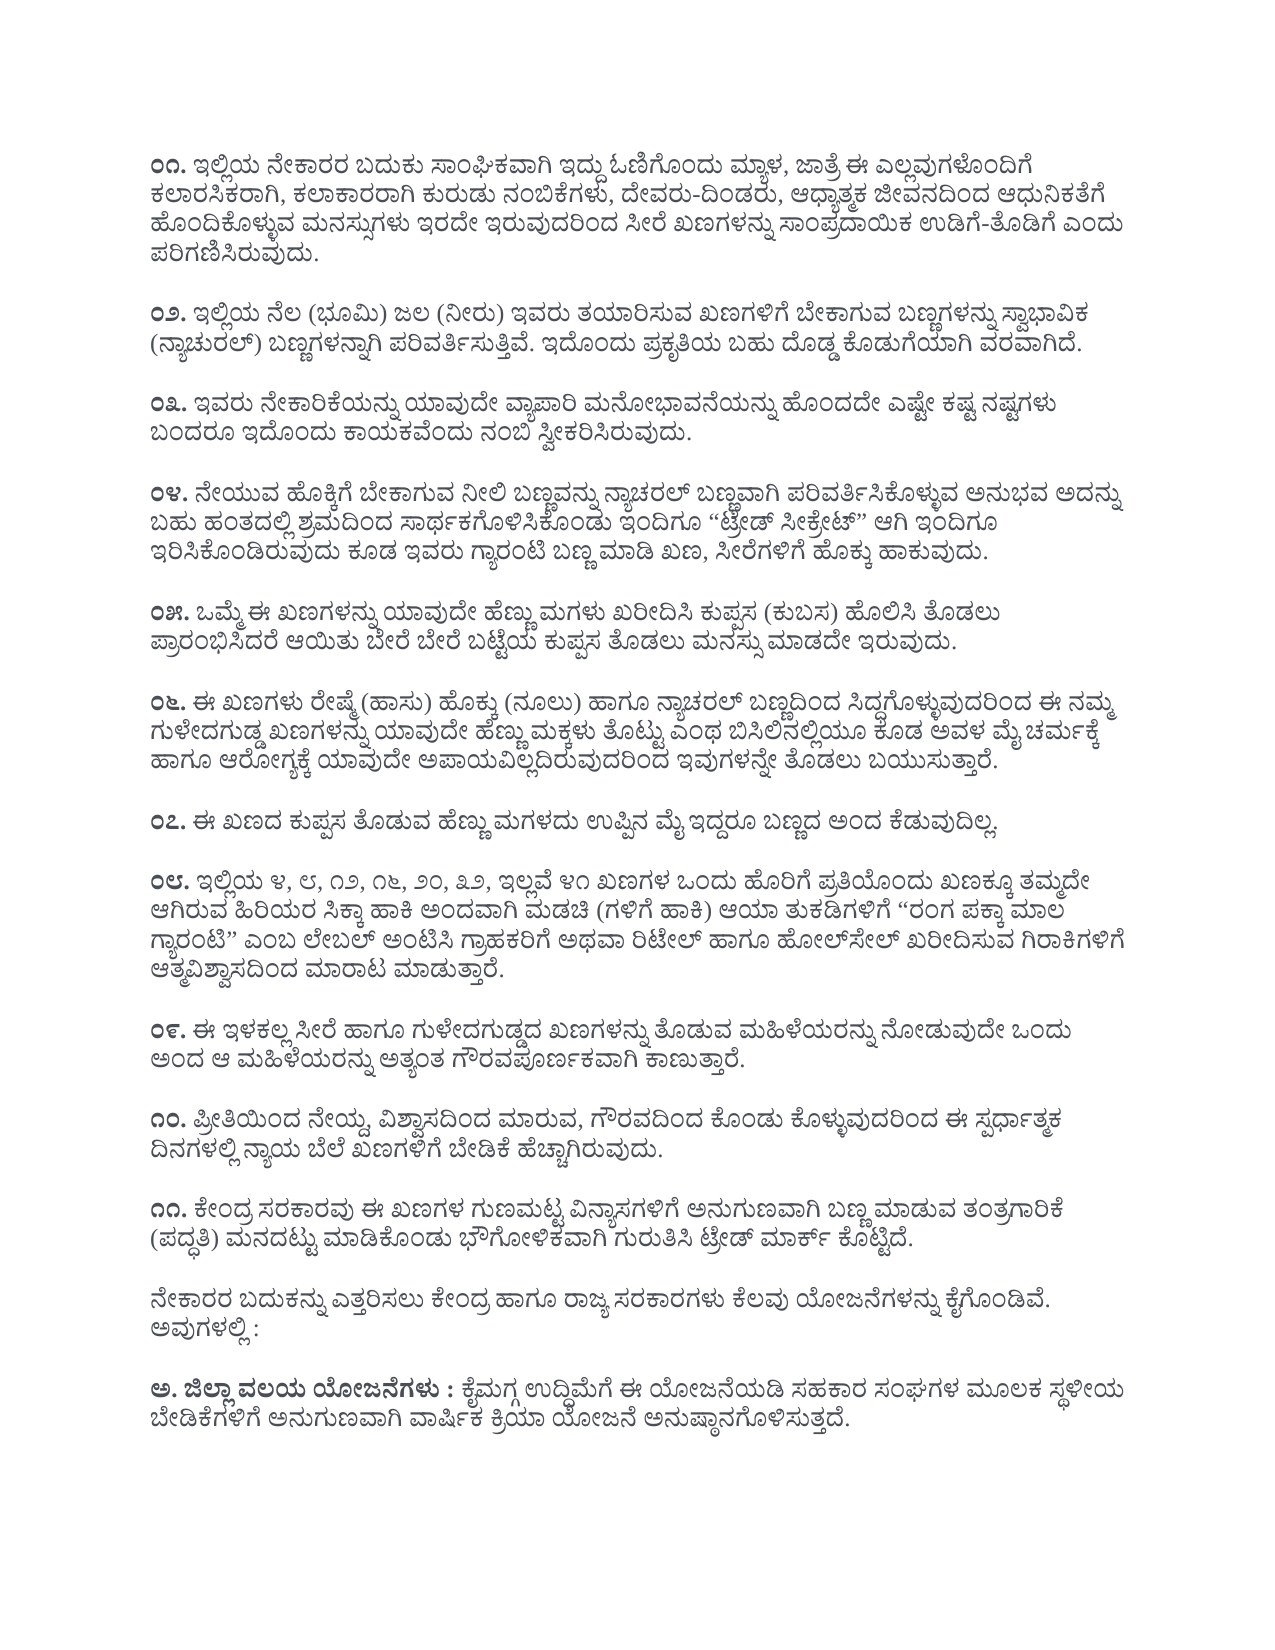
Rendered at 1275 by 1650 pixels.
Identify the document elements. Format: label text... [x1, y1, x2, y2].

text ನೇಕಾರರ ಬದುಕನ್ನು ಎತ್ತರಿಸಲು ಕೇಂದ್ರ ಹಾಗೂ ರಾಜ್ಯ ಸರಕಾರಗಳು ಕೆಲವು ಯೋಜನೆಗಳನ್ನು ಕೈಗೊಂಡಿವೆ. ಅವುಗಳಲ್ಲಿ : [150, 1284, 1125, 1343]
text ೦೬. ಈ ಖಣಗಳು ರೇಷ್ಮೆ (ಹಾಸು) ಹೊಕ್ಕು (ನೂಲು) ಹಾಗೂ ನ್ಯಾಚರಲ್‌ ಬಣ್ಣದಿಂದ ಸಿದ್ಧಗೊಳ್ಳುವುದರಿಂದ ಈ ನಮ್ಮ ಗುಳೇದಗುಡ್ಡ ಖಣಗಳನ್ನು ಯಾವುದೇ ಹೆಣ್ಣು ಮಕ್ಕಳು ತೊಟ್ಟು ಎಂಥ ಬಿಸಿಲಿನಲ್ಲಿಯೂ ಕೂಡ ಅವಳ ಮೈ ಚರ್ಮಕ್ಕೆ ಹಾಗೂ ಆರೋಗ್ಯಕ್ಕೆ ಯಾವುದೇ ಅಪಾಯವಿಲ್ಲದಿರುವುದರಿಂದ ಇವುಗಳನ್ನೇ ತೊಡಲು ಬಯುಸುತ್ತಾರೆ. [150, 687, 1125, 774]
text ೦೪. ನೇಯುವ ಹೊಕ್ಕಿಗೆ ಬೇಕಾಗುವ ನೀಲಿ ಬಣ್ಣವನ್ನು ನ್ಯಾಚರಲ್‌ ಬಣ್ಣವಾಗಿ ಪರಿವರ್ತಿಸಿಕೊಳ್ಳುವ ಅನುಭವ ಅದನ್ನು ಬಹು ಹಂತದಲ್ಲಿ ಶ್ರಮದಿಂದ ಸಾರ್ಥಕಗೊಳಿಸಿಕೊಂಡು ಇಂದಿಗೂ “ಟ್ರೇಡ್‌ ಸೀಕ್ರೇಟ್‌” ಆಗಿ ಇಂದಿಗೂ ಇರಿಸಿಕೊಂಡಿರುವುದು ಕೂಡ ಇವರು ಗ್ಯಾರಂಟಿ ಬಣ್ಣ ಮಾಡಿ ಖಣ, ಸೀರೆಗಳಿಗೆ ಹೊಕ್ಕು ಹಾಕುವುದು. [150, 478, 1125, 566]
text ೦೧. ಇಲ್ಲಿಯ ನೇಕಾರರ ಬದುಕು ಸಾಂಘಿಕವಾಗಿ ಇದ್ದು ಓಣಿಗೊಂದು ಮ್ಯಾಳ, ಜಾತ್ರೆ ಈ ಎಲ್ಲವುಗಳೊಂದಿಗೆ ಕಲಾರಸಿಕರಾಗಿ, ಕಲಾಕಾರರಾಗಿ ಕುರುಡು ನಂಬಿಕೆಗಳು, ದೇವರು-ದಿಂಡರು, ಆಧ್ಯಾತ್ಮಕ ಜೀವನದಿಂದ ಆಧುನಿಕತೆಗೆ ಹೊಂದಿಕೊಳ್ಳುವ ಮನಸ್ಸುಗಳು ಇರದೇ ಇರುವುದರಿಂದ ಸೀರೆ ಖಣಗಳನ್ನು ಸಾಂಪ್ರದಾಯಿಕ ಉಡಿಗೆ-ತೊಡಿಗೆ ಎಂದು ಪರಿಗಣಿಸಿರುವುದು. [150, 150, 1125, 267]
text ೦೨. ಇಲ್ಲಿಯ ನೆಲ (ಭೂಮಿ) ಜಲ (ನೀರು) ಇವರು ತಯಾರಿಸುವ ಖಣಗಳಿಗೆ ಬೇಕಾಗುವ ಬಣ್ಣಗಳನ್ನು ಸ್ವಾಭಾವಿಕ (ನ್ಯಾಚುರಲ್‌) ಬಣ್ಣಗಳನ್ನಾಗಿ ಪರಿವರ್ತಿಸುತ್ತಿವೆ. ಇದೊಂದು ಪ್ರಕೃತಿಯ ಬಹು ದೊಡ್ಡ ಕೊಡುಗೆಯಾಗಿ ವರವಾಗಿದೆ. [150, 298, 1125, 357]
text ೦೭. ಈ ಖಣದ ಕುಪ್ಪಸ ತೊಡುವ ಹೆಣ್ಣು ಮಗಳದು ಉಪ್ಪಿನ ಮೈ ಇದ್ದರೂ ಬಣ್ಣದ ಅಂದ ಕೆಡುವುದಿಲ್ಲ. [150, 806, 1125, 835]
text ೧೧. ಕೇಂದ್ರ ಸರಕಾರವು ಈ ಖಣಗಳ ಗುಣಮಟ್ಟ ವಿನ್ಯಾಸಗಳಿಗೆ ಅನುಗುಣವಾಗಿ ಬಣ್ಣ ಮಾಡುವ ತಂತ್ರಗಾರಿಕೆ (ಪದ್ಧತಿ) ಮನದಟ್ಟು ಮಾಡಿಕೊಂಡು ಭೌಗೋಳಿಕವಾಗಿ ಗುರುತಿಸಿ ಟ್ರೇಡ್‌ ಮಾರ್ಕ್ ಕೊಟ್ಟಿದೆ. [150, 1194, 1125, 1253]
text ಅ. ಜಿಲ್ಲಾ ವಲಯ ಯೋಜನೆಗಳು : ಕೈಮಗ್ಗ ಉದ್ದಿಮೆಗೆ ಈ ಯೋಜನೆಯಡಿ ಸಹಕಾರ ಸಂಘಗಳ ಮೂಲಕ ಸ್ಥಳೀಯ ಬೇಡಿಕೆಗಳಿಗೆ ಅನುಗುಣವಾಗಿ ವಾರ್ಷಿಕ ಕ್ರಿಯಾ ಯೋಜನೆ ಅನುಷ್ಠಾನಗೊಳಿಸುತ್ತದೆ. [150, 1374, 1125, 1432]
text ೦೮. ಇಲ್ಲಿಯ ೪, ೮, ೧೨, ೧೬, ೨೦, ೩೨, ಇಲ್ಲವೆ ೪೧ ಖಣಗಳ ಒಂದು ಹೊರಿಗೆ ಪ್ರತಿಯೊಂದು ಖಣಕ್ಕೂ ತಮ್ಮದೇ ಆಗಿರುವ ಹಿರಿಯರ ಸಿಕ್ಕಾ ಹಾಕಿ ಅಂದವಾಗಿ ಮಡಚಿ (ಗಳಿಗೆ ಹಾಕಿ) ಆಯಾ ತುಕಡಿಗಳಿಗೆ “ರಂಗ ಪಕ್ಕಾ ಮಾಲ ಗ್ಯಾರಂಟಿ” ಎಂಬ ಲೇಬಲ್‌ ಅಂಟಿಸಿ ಗ್ರಾಹಕರಿಗೆ ಅಥವಾ ರಿಟೇಲ್‌ ಹಾಗೂ ಹೋಲ್‌ಸೇಲ್‌ ಖರೀದಿಸುವ ಗಿರಾಕಿಗಳಿಗೆ ಆತ್ಮವಿಶ್ವಾಸದಿಂದ ಮಾರಾಟ ಮಾಡುತ್ತಾರೆ. [150, 866, 1125, 983]
text ೦೩. ಇವರು ನೇಕಾರಿಕೆಯನ್ನು ಯಾವುದೇ ವ್ಯಾಪಾರಿ ಮನೋಭಾವನೆಯನ್ನು ಹೊಂದದೇ ಎಷ್ಟೇ ಕಷ್ಟ ನಷ್ಟಗಳು ಬಂದರೂ ಇದೊಂದು ಕಾಯಕವೆಂದು ನಂಬಿ ಸ್ವೀಕರಿಸಿರುವುದು. [150, 388, 1125, 447]
text ೦೯. ಈ ಇಳಕಲ್ಲ ಸೀರೆ ಹಾಗೂ ಗುಳೇದಗುಡ್ಡದ ಖಣಗಳನ್ನು ತೊಡುವ ಮಹಿಳೆಯರನ್ನು ನೋಡುವುದೇ ಒಂದು ಅಂದ ಆ ಮಹಿಳೆಯರನ್ನು ಅತ್ಯಂತ ಗೌರವಪೂರ್ಣಕವಾಗಿ ಕಾಣುತ್ತಾರೆ. [150, 1015, 1125, 1073]
text ೧೦. ಪ್ರೀತಿಯಿಂದ ನೇಯ್ದ, ವಿಶ್ವಾಸದಿಂದ ಮಾರುವ, ಗೌರವದಿಂದ ಕೊಂಡು ಕೊಳ್ಳುವುದರಿಂದ ಈ ಸ್ಪರ್ಧಾತ್ಮಕ ದಿನಗಳಲ್ಲಿ ನ್ಯಾಯ ಬೆಲೆ ಖಣಗಳಿಗೆ ಬೇಡಿಕೆ ಹೆಚ್ಚಾಗಿರುವುದು. [150, 1104, 1125, 1163]
text ೦೫. ಒಮ್ಮೆ ಈ ಖಣಗಳನ್ನು ಯಾವುದೇ ಹೆಣ್ಣು ಮಗಳು ಖರೀದಿಸಿ ಕುಪ್ಪಸ (ಕುಬಸ) ಹೊಲಿಸಿ ತೊಡಲು ಪ್ರಾರಂಭಿಸಿದರೆ ಆಯಿತು ಬೇರೆ ಬೇರೆ ಬಟ್ಟೆಯ ಕುಪ್ಪಸ ತೊಡಲು ಮನಸ್ಸು ಮಾಡದೇ ಇರುವುದು. [150, 597, 1125, 656]
